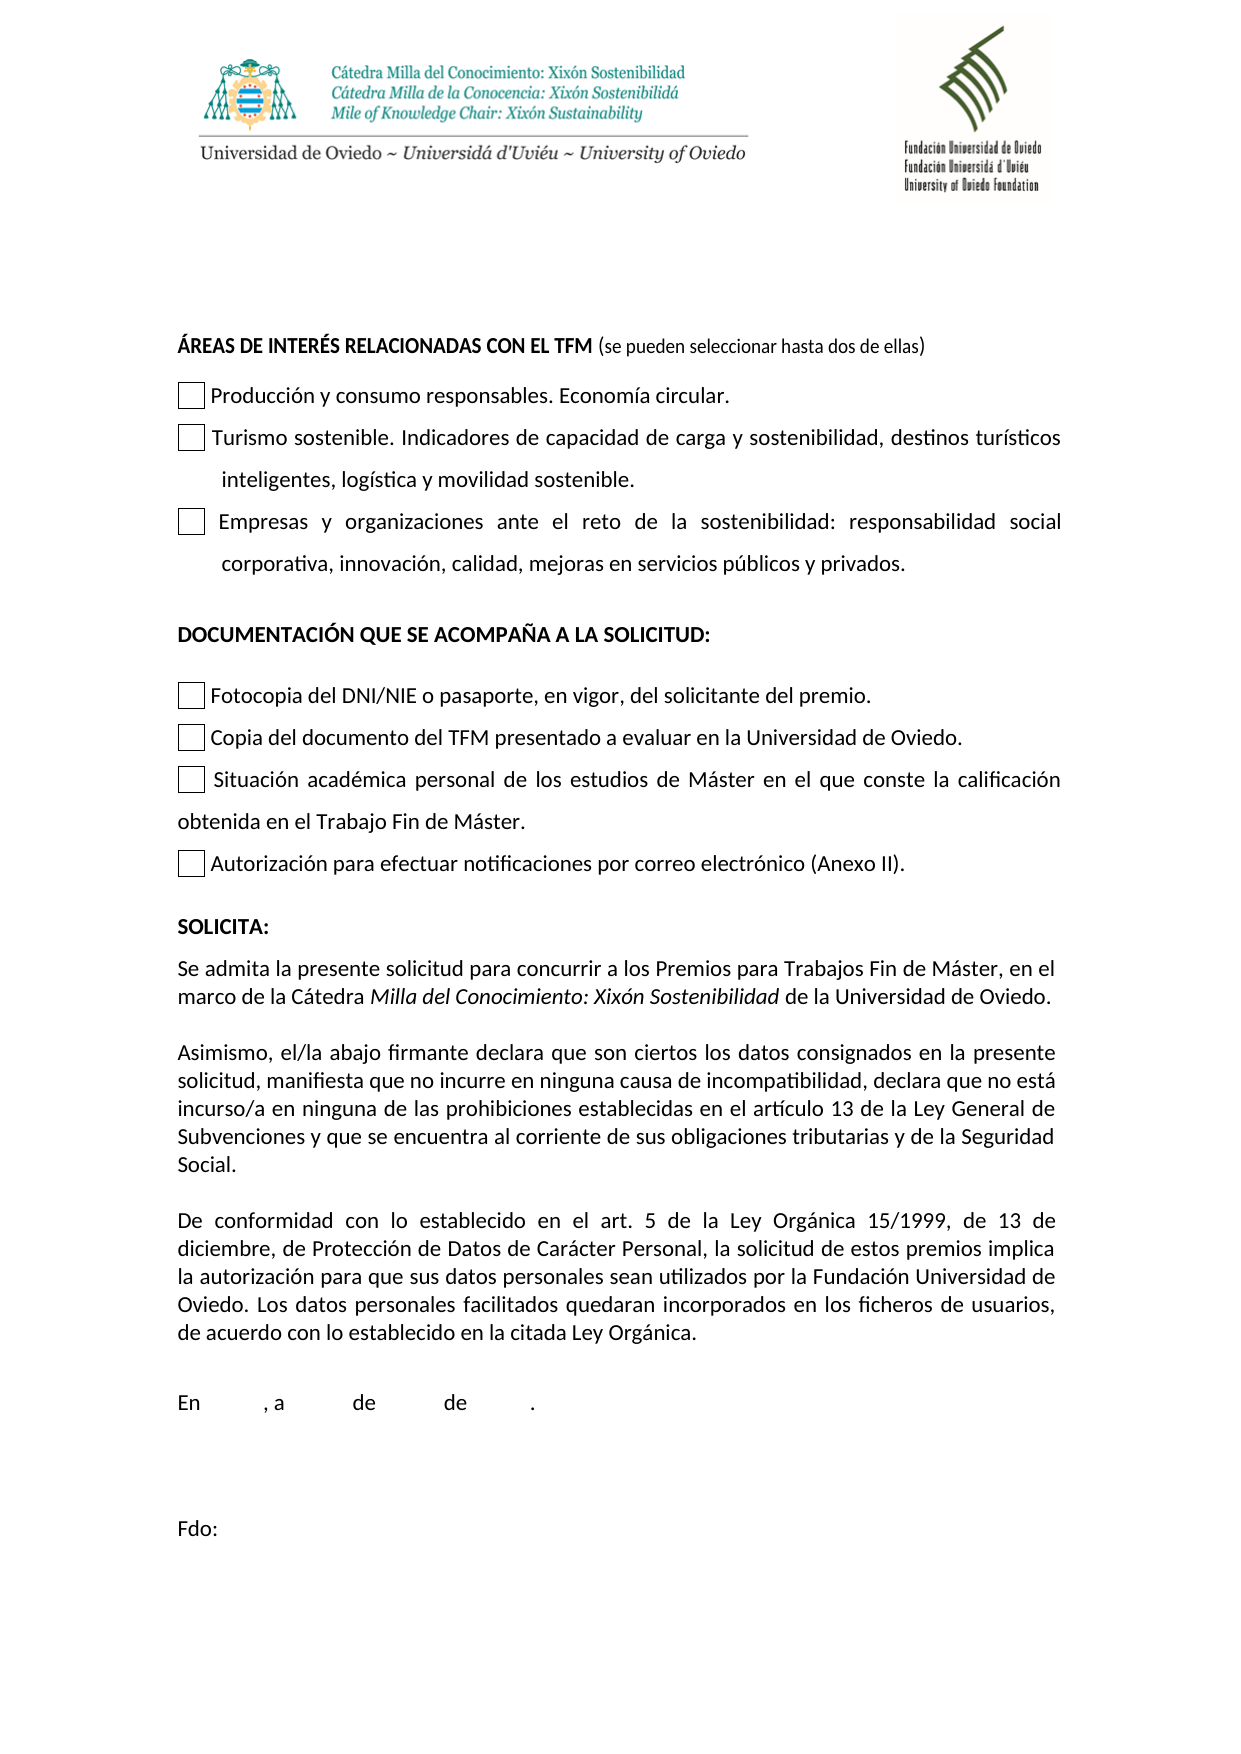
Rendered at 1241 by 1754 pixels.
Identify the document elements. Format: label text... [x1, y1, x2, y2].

text Asimismo, el/la abajo firmante declara que son ciertos los datos consignados en la presente solicitud, manifiesta que no incurre en ninguna causa de incompatibilidad, declara que no está incurso/a en ninguna de las prohibiciones establecidas en el artículo 13 de la Ley General de Subvenciones y que se encuentra al corriente de sus obligaciones tributarias y de la Seguridad Social. [177, 1038, 1057, 1178]
text ÁREAS DE INTERÉS RELACIONADAS CON EL TFM (se pueden seleccionar hasta dos de ellas) [177, 335, 1065, 356]
text Situación académica personal de los estudios de Máster en el que conste la calificación obtenida en el Trabajo Fin de Máster. [177, 765, 1063, 835]
list Turismo sostenible. Indicadores de capacidad de carga y sostenibilidad, destinos turísticos inteligentes, logística y movilidad sostenible. [177, 423, 1063, 493]
text En , a de de . [177, 1388, 1057, 1416]
text Se admita la presente solicitud para concurrir a los Premios para Trabajos Fin de Máster, en el marco de la Cátedra Milla del Conocimiento: Xixón Sostenibilidad de la Universidad de Oviedo. [177, 954, 1057, 1010]
list Empresas y organizaciones ante el reto de la sostenibilidad: responsabilidad social corporativa, innovación, calidad, mejoras en servicios públicos y privados. [177, 507, 1063, 577]
list Producción y consumo responsables. Economía circular. [177, 381, 1063, 409]
text Fotocopia del DNI/NIE o pasaporte, en vigor, del solicitante del premio. [177, 681, 1063, 709]
picture [895, 14, 1051, 204]
text DOCUMENTACIÓN QUE SE ACOMPAÑA A LA SOLICITUD: [177, 620, 1065, 648]
text SOLICITA: [177, 912, 1057, 940]
text Fdo: [177, 1514, 1057, 1542]
text Autorización para efectuar notificaciones por correo electrónico (Anexo II). [177, 849, 1063, 877]
picture [188, 55, 756, 164]
text De conformidad con lo establecido en el art. 5 de la Ley Orgánica 15/1999, de 13 de diciembre, de Protección de Datos de Carácter Personal, la solicitud de estos premios implica la autorización para que sus datos personales sean utilizados por la Fundación Universidad de Oviedo. Los datos personales facilitados quedaran incorporados en los ficheros de usuarios, de acuerdo con lo establecido en la citada Ley Orgánica. [177, 1206, 1057, 1346]
text Copia del documento del TFM presentado a evaluar en la Universidad de Oviedo. [177, 723, 1063, 751]
